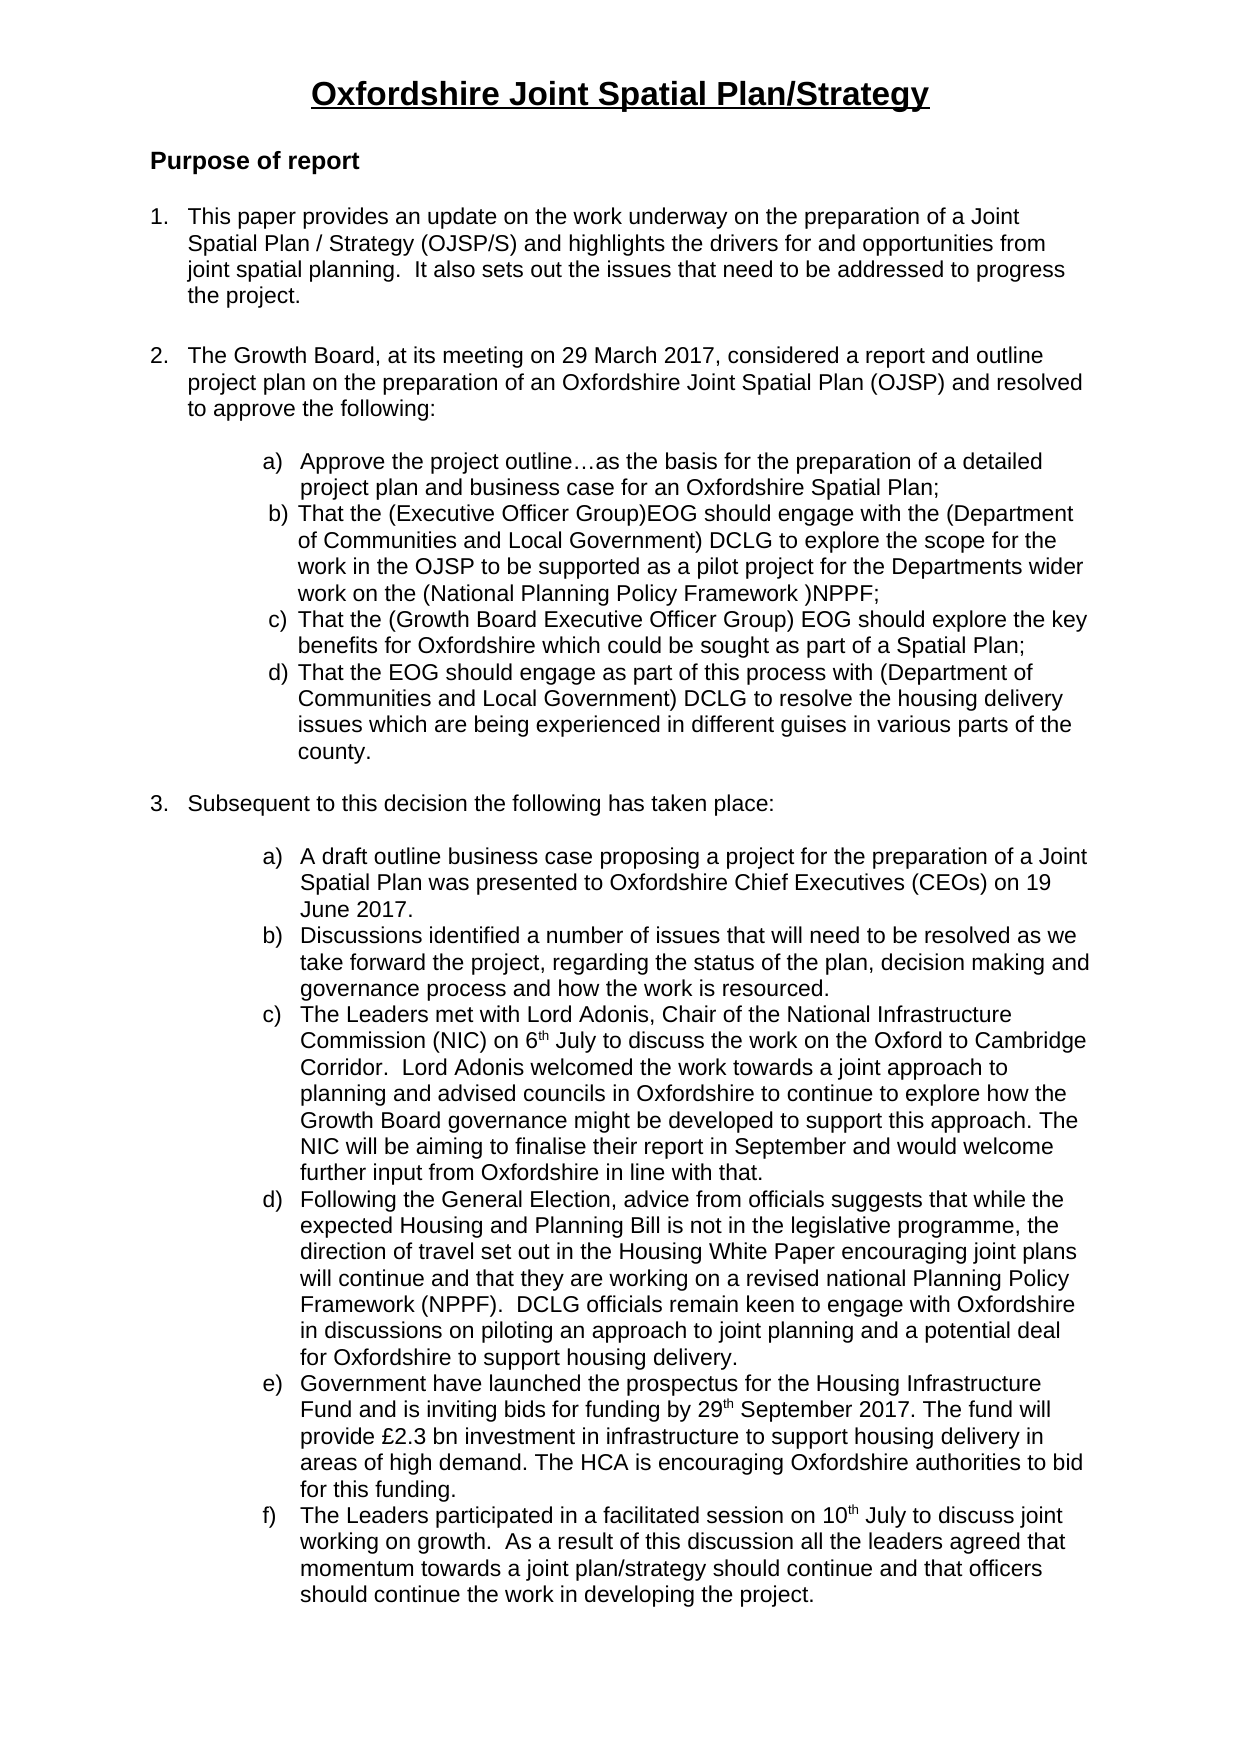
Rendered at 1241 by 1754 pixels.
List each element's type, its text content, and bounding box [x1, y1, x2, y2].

text Oxfordshire Joint Spatial Plan/Strategy [150, 74, 1090, 112]
list Approve the project outline…as the basis for the preparation of a detailed project plan and business case for an Oxfordshire Spatial Plan; [262, 448, 1090, 500]
list The Leaders participated in a facilitated session on 10th July to discuss joint working on growth. As a result of this discussion all the leaders agreed that momentum towards a joint plan/strategy should continue and that officers should continue the work in developing the project. [262, 1502, 1090, 1607]
list A draft outline business case proposing a project for the preparation of a Joint Spatial Plan was presented to Oxfordshire Chief Executives (CEOs) on 19 June 2017. [262, 843, 1090, 922]
list Following the General Election, advice from officials suggests that while the expected Housing and Planning Bill is not in the legislative programme, the direction of travel set out in the Housing White Paper encouraging joint plans will continue and that they are working on a revised national Planning Policy Framework (NPPF). DCLG officials remain keen to engage with Oxfordshire in discussions on piloting an approach to joint planning and a potential deal for Oxfordshire to support housing delivery. [262, 1186, 1090, 1370]
list That the EOG should engage as part of this process with (Department of Communities and Local Government) DCLG to resolve the housing delivery issues which are being experienced in different guises in various parts of the county. [268, 658, 1090, 764]
list Discussions identified a number of issues that will need to be resolved as we take forward the project, regarding the status of the plan, decision making and governance process and how the work is resourced. [262, 922, 1090, 1001]
list Subsequent to this decision the following has taken place: [150, 790, 1090, 817]
list The Growth Board, at its meeting on 29 March 2017, considered a report and outline project plan on the preparation of an Oxfordshire Joint Spatial Plan (OJSP) and resolved to approve the following: [150, 342, 1090, 421]
list This paper provides an update on the work underway on the preparation of a Joint Spatial Plan / Strategy (OJSP/S) and highlights the drivers for and opportunities from joint spatial planning. It also sets out the issues that need to be addressed to progress the project. [150, 203, 1090, 309]
list That the (Executive Officer Group)EOG should engage with the (Department of Communities and Local Government) DCLG to explore the scope for the work in the OJSP to be supported as a pilot project for the Departments wider work on the (National Planning Policy Framework )NPPF; [268, 500, 1090, 606]
list The Leaders met with Lord Adonis, Chair of the National Infrastructure Commission (NIC) on 6th July to discuss the work on the Oxford to Cambridge Corridor. Lord Adonis welcomed the work towards a joint approach to planning and advised councils in Oxfordshire to continue to explore how the Growth Board governance might be developed to support this approach. The NIC will be aiming to finalise their report in September and would welcome further input from Oxfordshire in line with that. [262, 1001, 1090, 1186]
list Purpose of report [150, 146, 1090, 174]
list That the (Growth Board Executive Officer Group) EOG should explore the key benefits for Oxfordshire which could be sought as part of a Spatial Plan; [268, 606, 1090, 658]
list Government have launched the prospectus for the Housing Infrastructure Fund and is inviting bids for funding by 29th September 2017. The fund will provide £2.3 bn investment in infrastructure to support housing delivery in areas of high demand. The HCA is encouraging Oxfordshire authorities to bid for this funding. [262, 1370, 1090, 1502]
